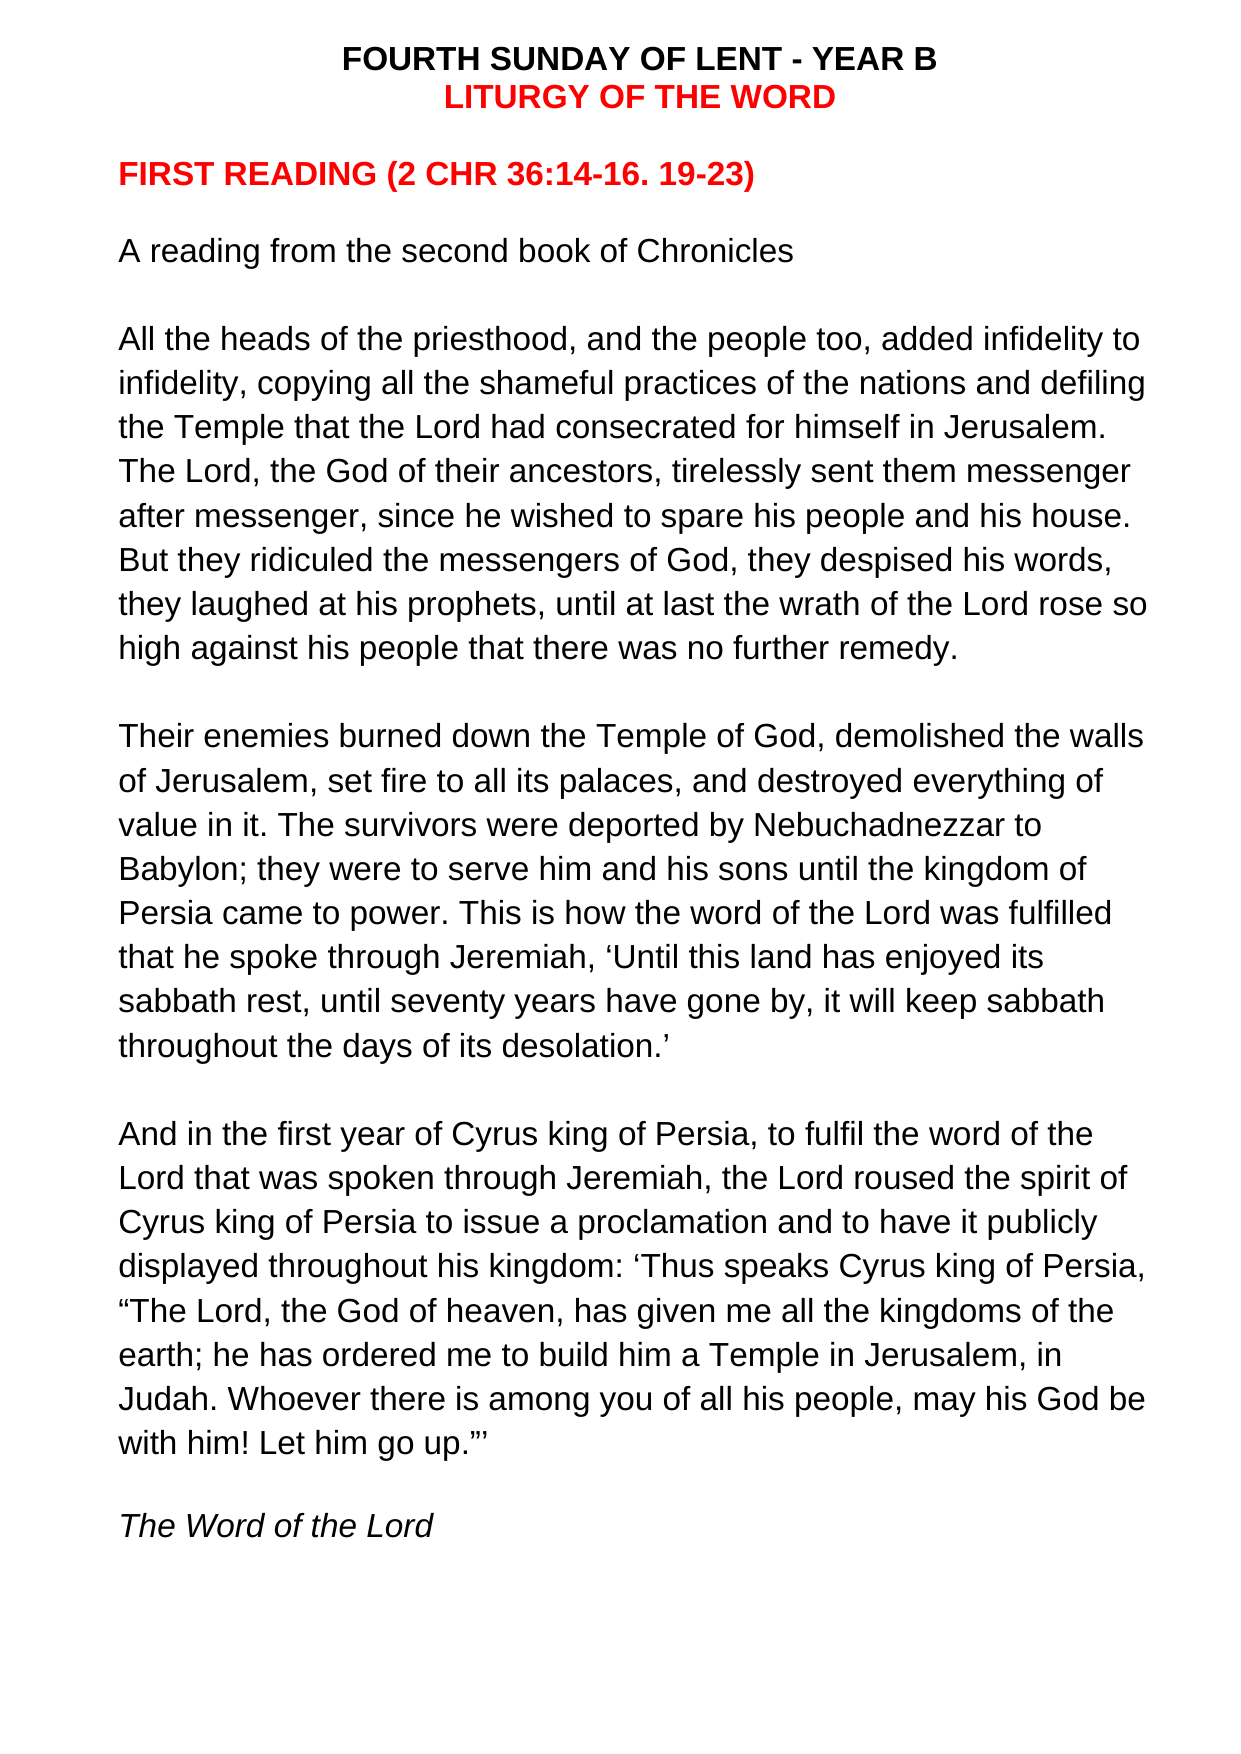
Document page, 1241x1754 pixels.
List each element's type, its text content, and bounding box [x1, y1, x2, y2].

text LITURGY OF THE WORD [118, 77, 1161, 115]
text FOURTH SUNDAY OF LENT - YEAR B [118, 38, 1161, 77]
text First Reading (2 Chr 36:14-16. 19-23) [118, 154, 1161, 192]
text All the heads of the priesthood, and the people too, added infidelity to infidelity, copying all the shameful practices of the nations and defiling the Temple that the Lord had consecrated for himself in Jerusalem. The Lord, the God of their ancestors, tirelessly sent them messenger after messenger, since he wished to spare his people and his house. But they ridiculed the messengers of God, they despised his words, they laughed at his prophets, until at last the wrath of the Lord rose so high against his people that there was no further remedy. [118, 319, 1161, 667]
text And in the first year of Cyrus king of Persia, to fulfil the word of the Lord that was spoken through Jeremiah, the Lord roused the spirit of Cyrus king of Persia to issue a proclamation and to have it publicly displayed throughout his kingdom: ‘Thus speaks Cyrus king of Persia, “The Lord, the God of heaven, has given me all the kingdoms of the earth; he has ordered me to build him a Temple in Jerusalem, in Judah. Whoever there is among you of all his people, may his God be with him! Let him go up.”’ [118, 1114, 1161, 1462]
text Their enemies burned down the Temple of God, demolished the walls of Jerusalem, set fire to all its palaces, and destroyed everything of value in it. The survivors were deported by Nebuchadnezzar to Babylon; they were to serve him and his sons until the kingdom of Persia came to power. This is how the word of the Lord was fulfilled that he spoke through Jeremiah, ‘Until this land has enjoyed its sabbath rest, until seventy years have gone by, it will keep sabbath throughout the days of its desolation.’ [118, 717, 1161, 1064]
text The Word of the Lord [118, 1506, 1161, 1544]
text A reading from the second book of Chronicles [118, 231, 1161, 269]
